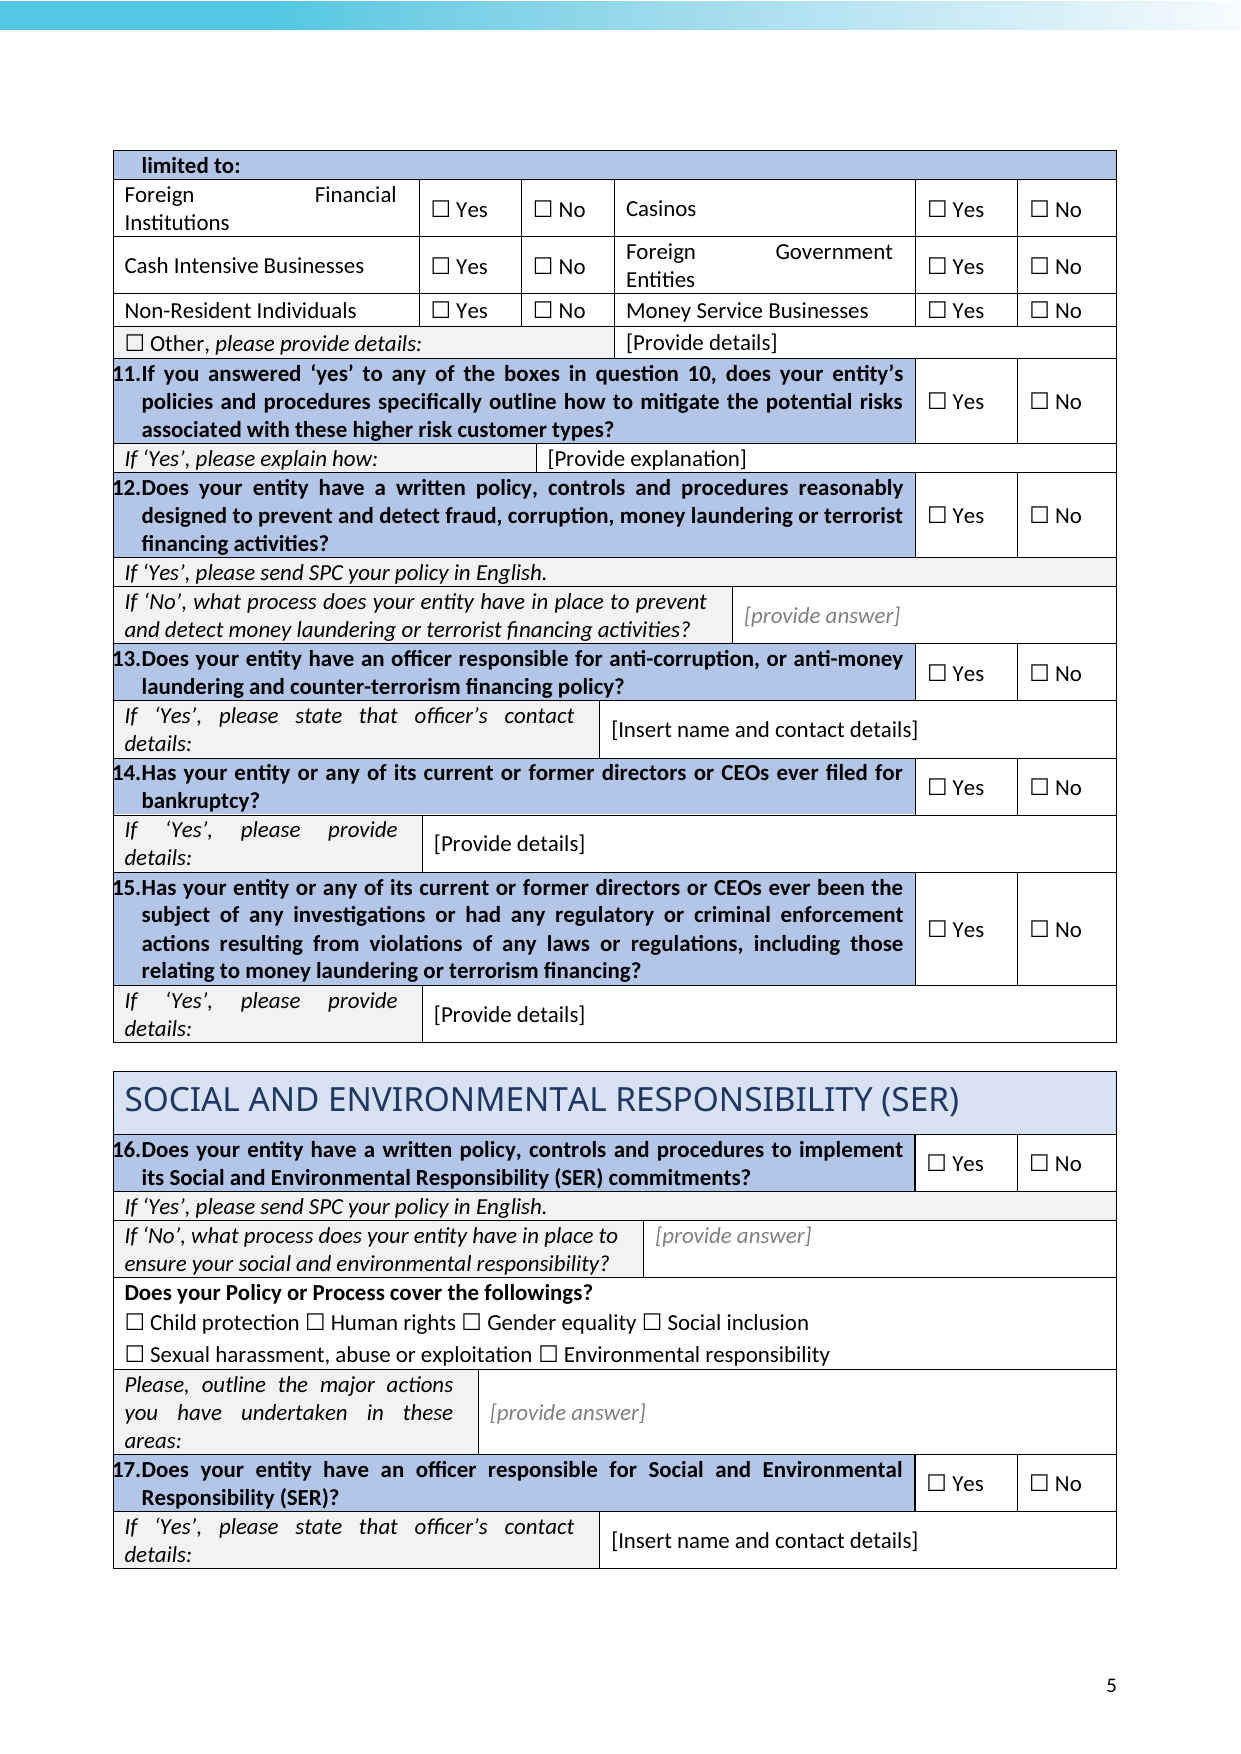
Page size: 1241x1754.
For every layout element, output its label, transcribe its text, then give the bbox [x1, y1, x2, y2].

table_cell No [522, 294, 614, 326]
table_cell No [1018, 644, 1116, 700]
table_cell Yes [916, 473, 1017, 557]
table_cell Money Service Businesses [615, 294, 915, 326]
table_cell Yes [916, 294, 1017, 326]
table_cell Does your entity have an officer responsible for anti-corruption, or anti-money laundering and counter-terrorism financing policy? [114, 644, 915, 700]
table_cell Yes [916, 237, 1017, 293]
table_cell Please, outline the major actions you have undertaken in these areas: [114, 1370, 478, 1454]
table_cell If ‘Yes’, please provide details: [114, 986, 422, 1042]
table_cell If ‘Yes’, please provide details: [114, 816, 422, 872]
table_cell Yes [420, 294, 521, 326]
table_cell No [1018, 1455, 1116, 1511]
table_cell If ‘Yes’, please state that officer’s contact details: [114, 701, 599, 757]
table_cell No [522, 180, 614, 236]
table_cell If ‘No’, what process does your entity have in place to prevent and detect money laundering or terrorist financing activities? [114, 587, 732, 643]
table_cell No [1018, 294, 1116, 326]
table_cell Yes [916, 759, 1017, 814]
table_cell If ‘Yes’, please state that officer’s contact details: [114, 1512, 599, 1568]
table_cell Has your entity or any of its current or former directors or CEOs ever filed for bankruptcy? [114, 759, 915, 814]
picture [0, 1, 1241, 30]
table_cell Foreign Government Entities [615, 237, 915, 293]
table_cell Yes [420, 237, 521, 293]
table_cell If ‘No’, what process does your entity have in place to ensure your social and environmental responsibility? [114, 1221, 643, 1277]
table_cell Foreign Financial Institutions [114, 180, 419, 236]
table_cell If ‘Yes’, please explain how: [114, 444, 536, 472]
table_header SOCIAL AND ENVIRONMENTAL RESPONSIBILITY (SER) [114, 1072, 1116, 1134]
table_cell [733, 587, 1116, 643]
table_cell No [1018, 359, 1116, 443]
table_cell No [1018, 180, 1116, 236]
table_cell No [1018, 473, 1116, 557]
table_cell [479, 1370, 1116, 1454]
table_cell Non-Resident Individuals [114, 294, 419, 326]
table_cell Has your entity or any of its current or former directors or CEOs ever been the subject of any investigations or had any regulatory or criminal enforcement actions resulting from violations of any laws or regulations, including those relating to money laundering or terrorism financing? [114, 873, 915, 985]
table_cell Other, please provide details: [114, 327, 614, 358]
table_cell No [1018, 1135, 1116, 1191]
table_cell No [1018, 237, 1116, 293]
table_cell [114, 151, 1116, 179]
table_cell No [1018, 759, 1116, 814]
table_cell If ‘Yes’, please send SPC your policy in English. [114, 558, 1116, 586]
table_cell If ‘Yes’, please send SPC your policy in English. [114, 1192, 1116, 1220]
table_cell Yes [916, 1135, 1017, 1191]
table_cell Does your entity have an officer responsible for Social and Environmental Responsibility (SER)? [114, 1455, 914, 1511]
table_cell Does your entity have a written policy, controls and procedures to implement its Social and Environmental Responsibility (SER) commitments? [114, 1135, 914, 1191]
table_cell Yes [916, 359, 1017, 443]
table_cell Casinos [615, 180, 915, 236]
table_cell Yes [916, 644, 1017, 700]
table_cell Yes [916, 180, 1017, 236]
table_cell Cash Intensive Businesses [114, 237, 419, 293]
table_cell [644, 1221, 1116, 1277]
table_cell Does your Policy or Process cover the followings? Child protection Human rights Gender equality Social inclusion Sexual harassment, abuse or exploitation Environmental responsibility [114, 1278, 1116, 1369]
table_cell Yes [420, 180, 521, 236]
table_cell Yes [916, 873, 1017, 985]
table_cell Yes [916, 1455, 1017, 1511]
table_cell No [522, 237, 614, 293]
table_cell If you answered ‘yes’ to any of the boxes in question 10, does your entity’s policies and procedures specifically outline how to mitigate the potential risks associated with these higher risk customer types? [114, 359, 915, 443]
table_cell No [1018, 873, 1116, 985]
table_cell Does your entity have a written policy, controls and procedures reasonably designed to prevent and detect fraud, corruption, money laundering or terrorist financing activities? [114, 473, 915, 557]
